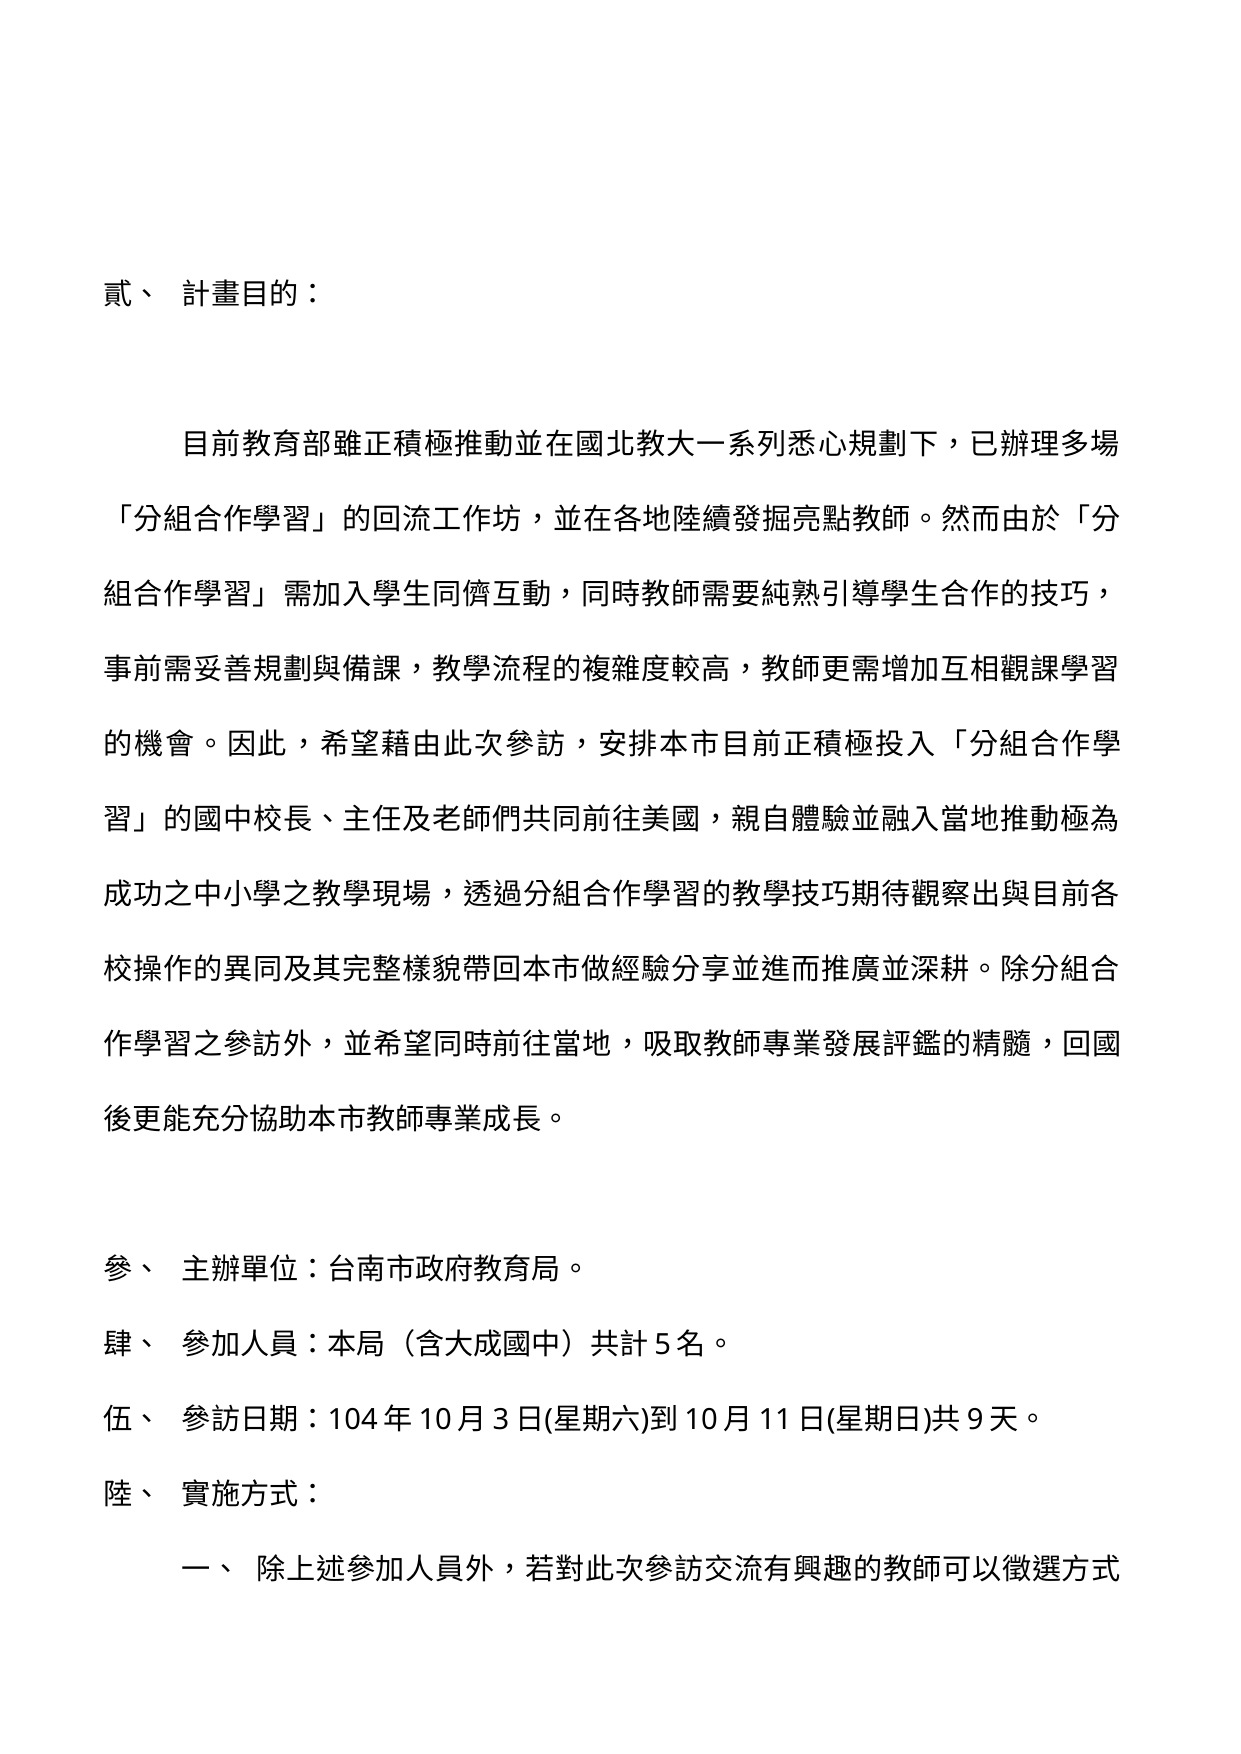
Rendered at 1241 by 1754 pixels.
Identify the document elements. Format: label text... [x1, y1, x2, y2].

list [182, 1529, 1122, 1604]
list 主辦單位：台南市政府教育局。 [103, 1229, 1122, 1304]
list 計畫目的： [103, 254, 1122, 329]
list 參訪日期：104年10月3日(星期六)到10月11日(星期日)共9天。 [103, 1379, 1122, 1454]
list 實施方式： [103, 1454, 1122, 1529]
list 目前教育部雖正積極推動並在國北教大一系列悉心規劃下，已辦理多場「分組合作學習」的回流工作坊，並在各地陸續發掘亮點教師。然而由於「分組合作學習」需加入學生同儕互動，同時教師需要純熟引導學生合作的技巧，事前需妥善規劃與備課，教學流程的複雜度較高，教師更需增加互相觀課學習的機會。因此，希望藉由此次參訪，安排本市目前正積極投入「分組合作學習」的國中校長、主任及老師們共同前往美國，親自體驗並融入當地推動極為成功之中小學之教學現場，透過分組合作學習的教學技巧期待觀察出與目前各校操作的異同及其完整樣貌帶回本市做經驗分享並進而推廣並深耕。除分組合作學習之參訪外，並希望同時前往當地，吸取教師專業發展評鑑的精髓，回國後更能充分協助本市教師專業成長。 [103, 404, 1122, 1154]
list 參加人員：本局（含大成國中）共計5名。 [103, 1304, 1122, 1379]
